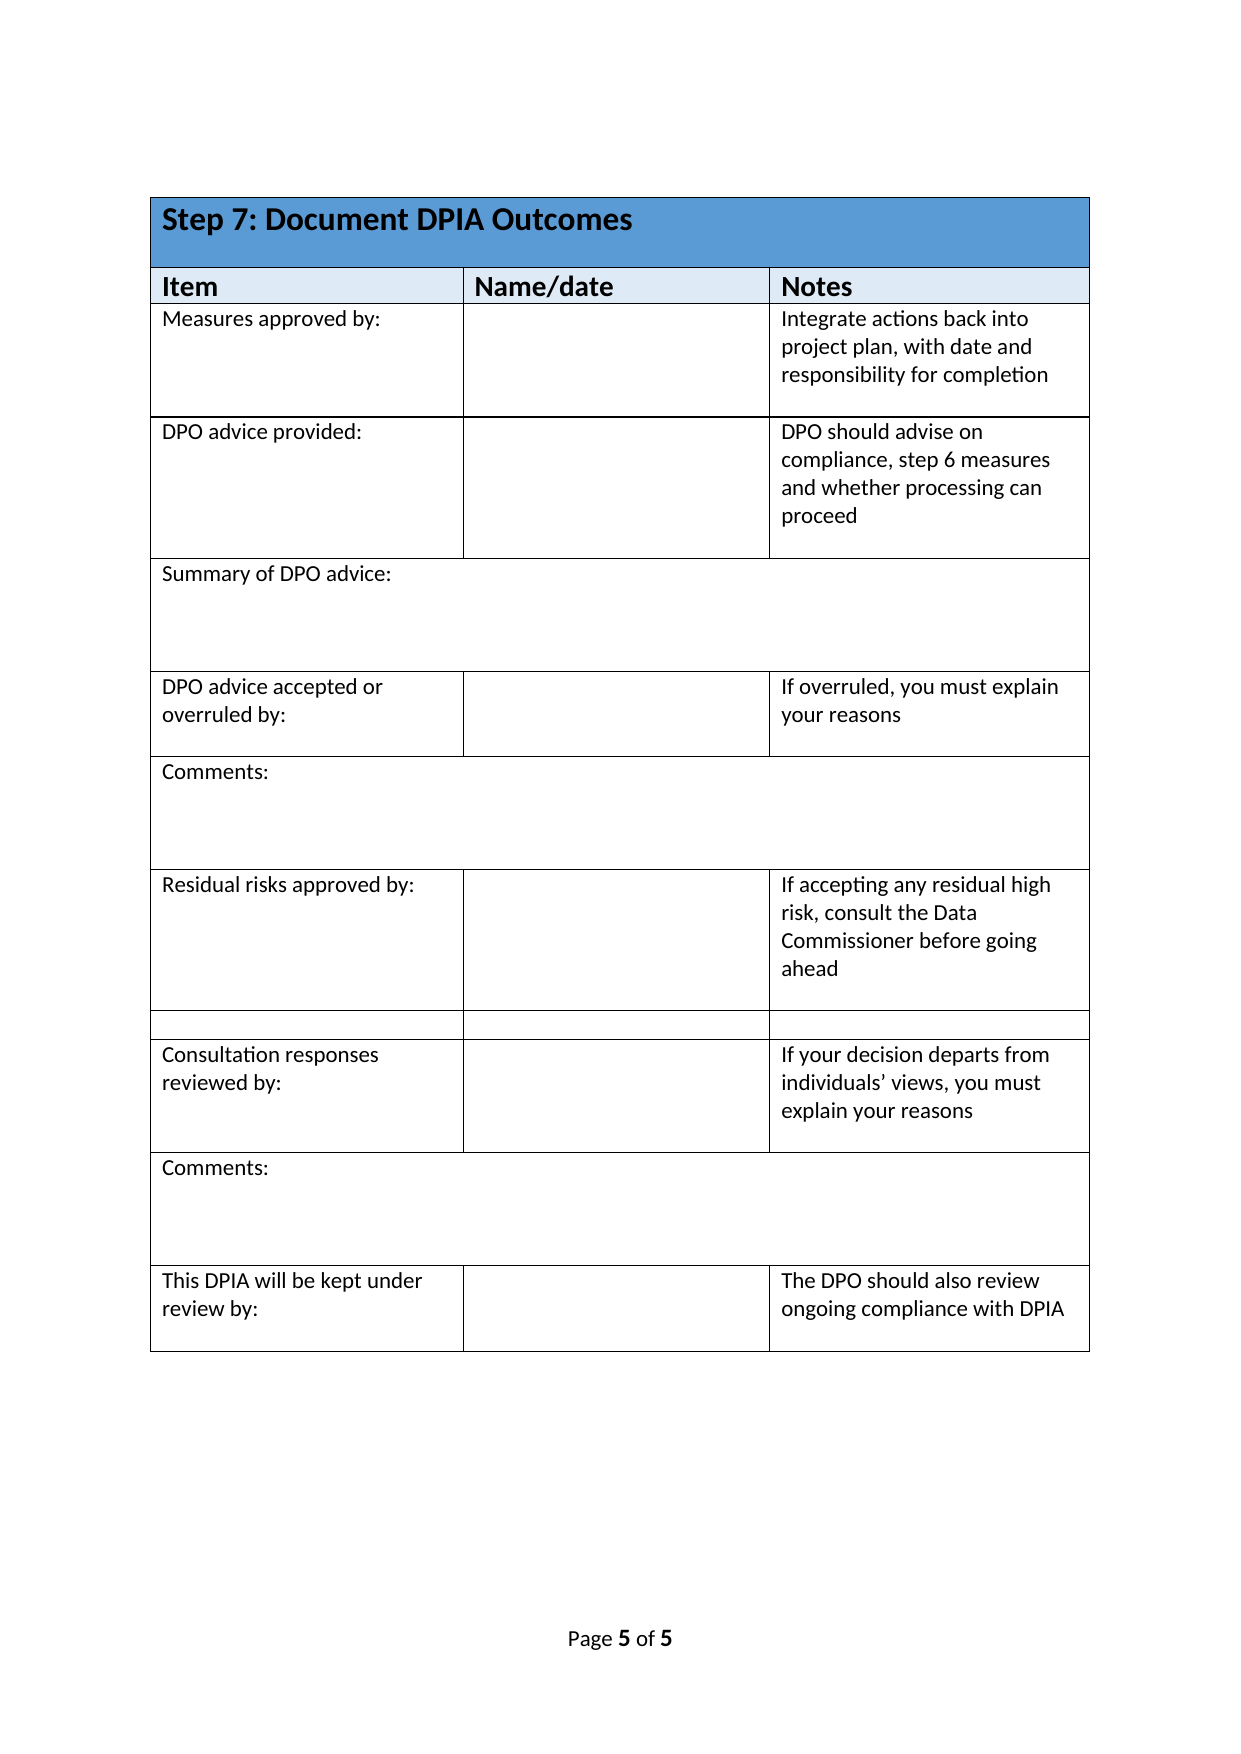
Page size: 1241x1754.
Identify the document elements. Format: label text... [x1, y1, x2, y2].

table_cell The DPO should also review ongoing compliance with DPIA [770, 1266, 1089, 1351]
table_cell If your decision departs from individuals’ views, you must explain your reasons [770, 1040, 1089, 1152]
table_cell [464, 672, 769, 756]
table_cell [770, 1011, 1089, 1039]
table_cell [464, 1011, 769, 1039]
table_cell [464, 1040, 769, 1152]
table_cell Item [151, 268, 463, 303]
table_cell Comments: [151, 757, 1089, 869]
table_cell Residual risks approved by: [151, 870, 463, 1010]
table_cell [464, 304, 769, 416]
table_cell Measures approved by: [151, 304, 463, 416]
table_cell If overruled, you must explain your reasons [770, 672, 1089, 756]
table_cell [151, 1011, 463, 1039]
table_cell DPO advice provided: [151, 418, 463, 558]
table_cell Summary of DPO advice: [151, 559, 1089, 671]
table_cell Consultation responses reviewed by: [151, 1040, 463, 1152]
table_cell If accepting any residual high risk, consult the Data Commissioner before going ahead [770, 870, 1089, 1010]
table_cell DPO advice accepted or overruled by: [151, 672, 463, 756]
table_cell Comments: [151, 1153, 1089, 1265]
table_cell [464, 418, 769, 558]
table_cell [464, 1266, 769, 1351]
table_cell [464, 870, 769, 1010]
table_cell This DPIA will be kept under review by: [151, 1266, 463, 1351]
table_cell Name/date [464, 268, 769, 303]
table_cell Notes [770, 268, 1089, 303]
table_cell Integrate actions back into project plan, with date and responsibility for completion [770, 304, 1089, 416]
table_cell DPO should advise on compliance, step 6 measures and whether processing can proceed [770, 418, 1089, 558]
table_header Step 7: Document DPIA Outcomes [151, 198, 1089, 267]
